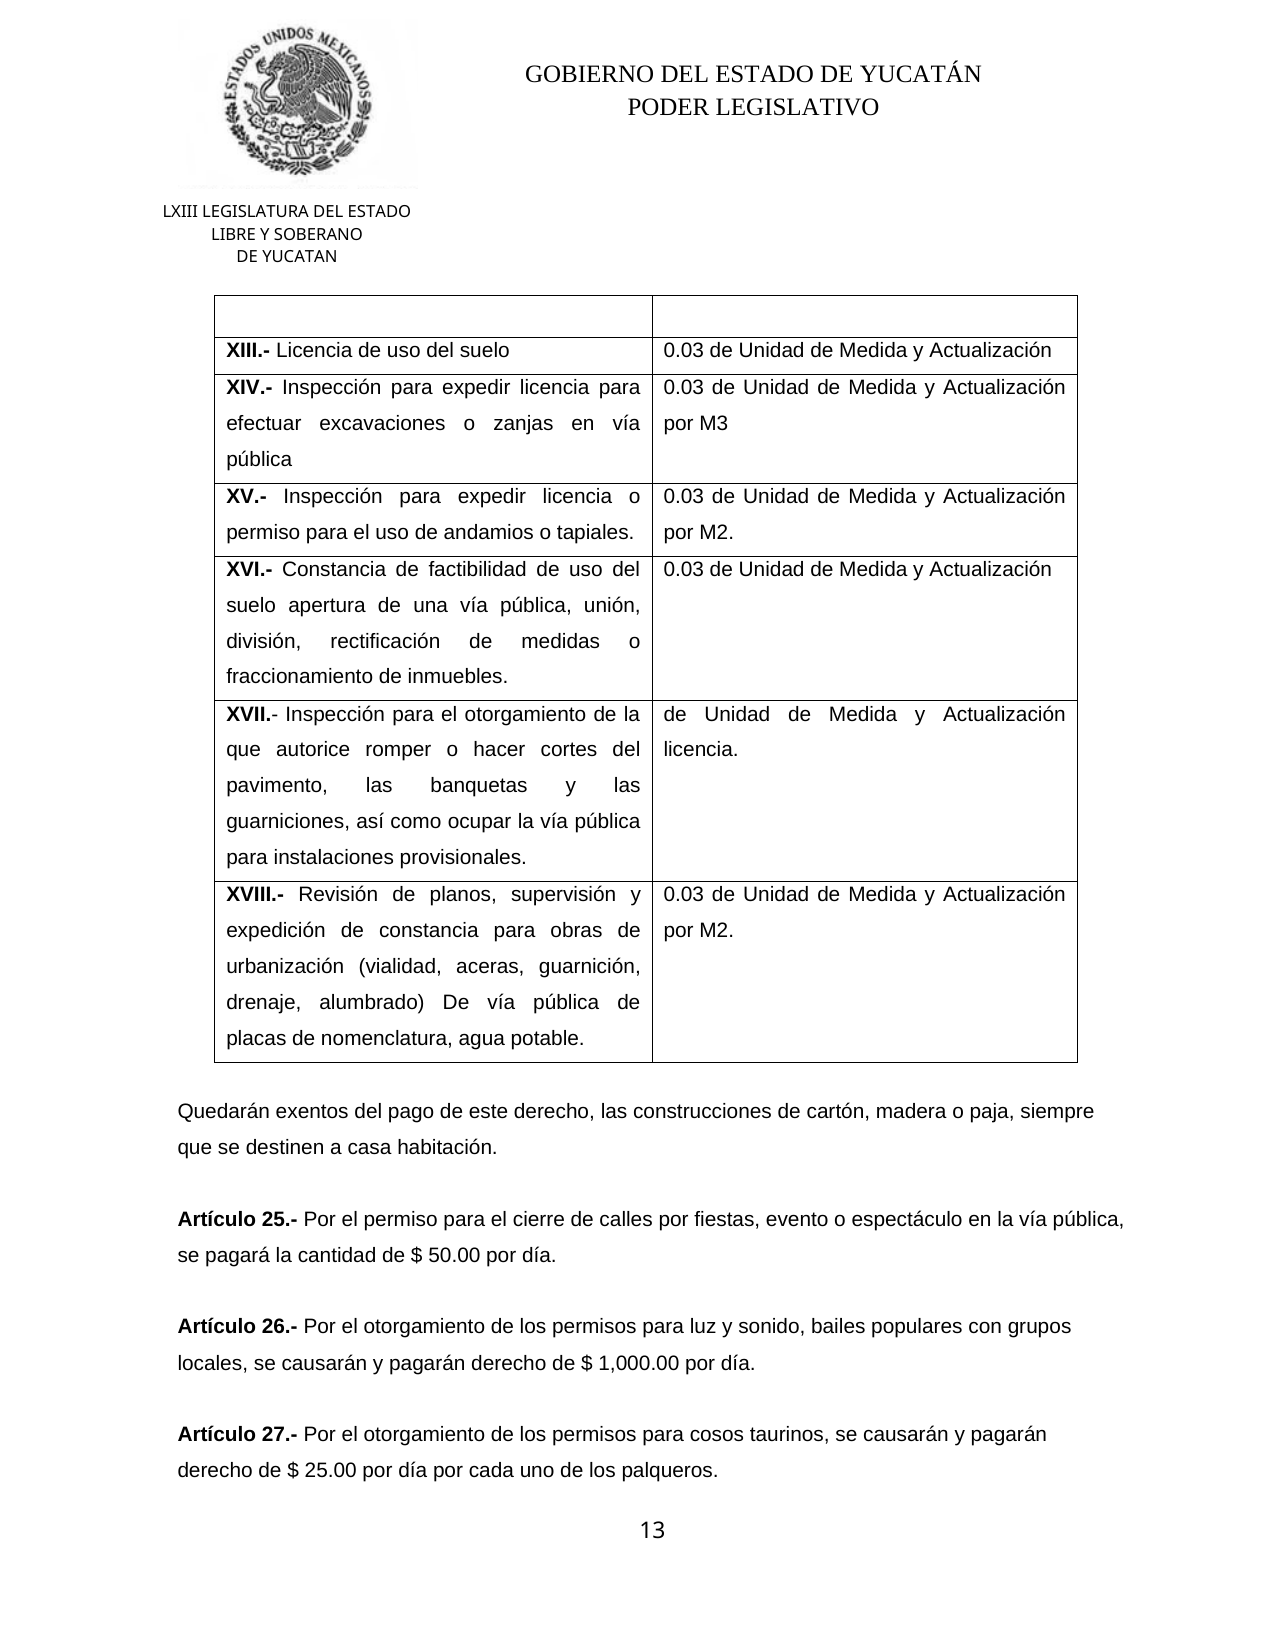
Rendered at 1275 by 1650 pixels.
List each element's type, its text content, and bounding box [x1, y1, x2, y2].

table_cell XIV.- Inspección para expedir licencia para efectuar excavaciones o zanjas en vía pública [215, 375, 652, 483]
table_cell 0.03 de Unidad de Medida y Actualización por M3 [653, 375, 1077, 483]
table_cell XVII.- Inspección para el otorgamiento de la que autorice romper o hacer cortes del pavimento, las banquetas y las guarniciones, así como ocupar la vía pública para instalaciones provisionales. [215, 701, 652, 881]
text Artículo 25.- Por el permiso para el cierre de calles por fiestas, evento o espectáculo en la vía pública, se pagará la cantidad de $ 50.00 por día. [177, 1207, 1127, 1266]
text Artículo 26.- Por el otorgamiento de los permisos para luz y sonido, bailes populares con grupos locales, se causarán y pagarán derecho de $ 1,000.00 por día. [177, 1314, 1127, 1374]
table_cell XVIII.- Revisión de planos, supervisión y expedición de constancia para obras de urbanización (vialidad, aceras, guarnición, drenaje, alumbrado) De vía pública de placas de nomenclatura, agua potable. [215, 882, 652, 1062]
table_cell XV.- Inspección para expedir licencia o permiso para el uso de andamios o tapiales. [215, 484, 652, 556]
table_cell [653, 296, 1077, 337]
text Quedarán exentos del pago de este derecho, las construcciones de cartón, madera o paja, siempre que se destinen a casa habitación. [177, 1099, 1127, 1159]
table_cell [653, 338, 1077, 374]
table_cell 0.03 de Unidad de Medida y Actualización por M2. [653, 882, 1077, 1062]
text Artículo 27.- Por el otorgamiento de los permisos para cosos taurinos, se causarán y pagarán derecho de $ 25.00 por día por cada uno de los palqueros. [177, 1422, 1127, 1482]
table_cell XIII.- Licencia de uso del suelo [215, 338, 652, 374]
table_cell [215, 296, 652, 337]
table_cell 0.03 de Unidad de Medida y Actualización [653, 557, 1077, 700]
table_cell de Unidad de Medida y Actualización licencia. [653, 701, 1077, 881]
table_cell XVI.- Constancia de factibilidad de uso del suelo apertura de una vía pública, unión, división, rectificación de medidas o fraccionamiento de inmuebles. [215, 557, 652, 700]
table_cell 0.03 de Unidad de Medida y Actualización por M2. [653, 484, 1077, 556]
